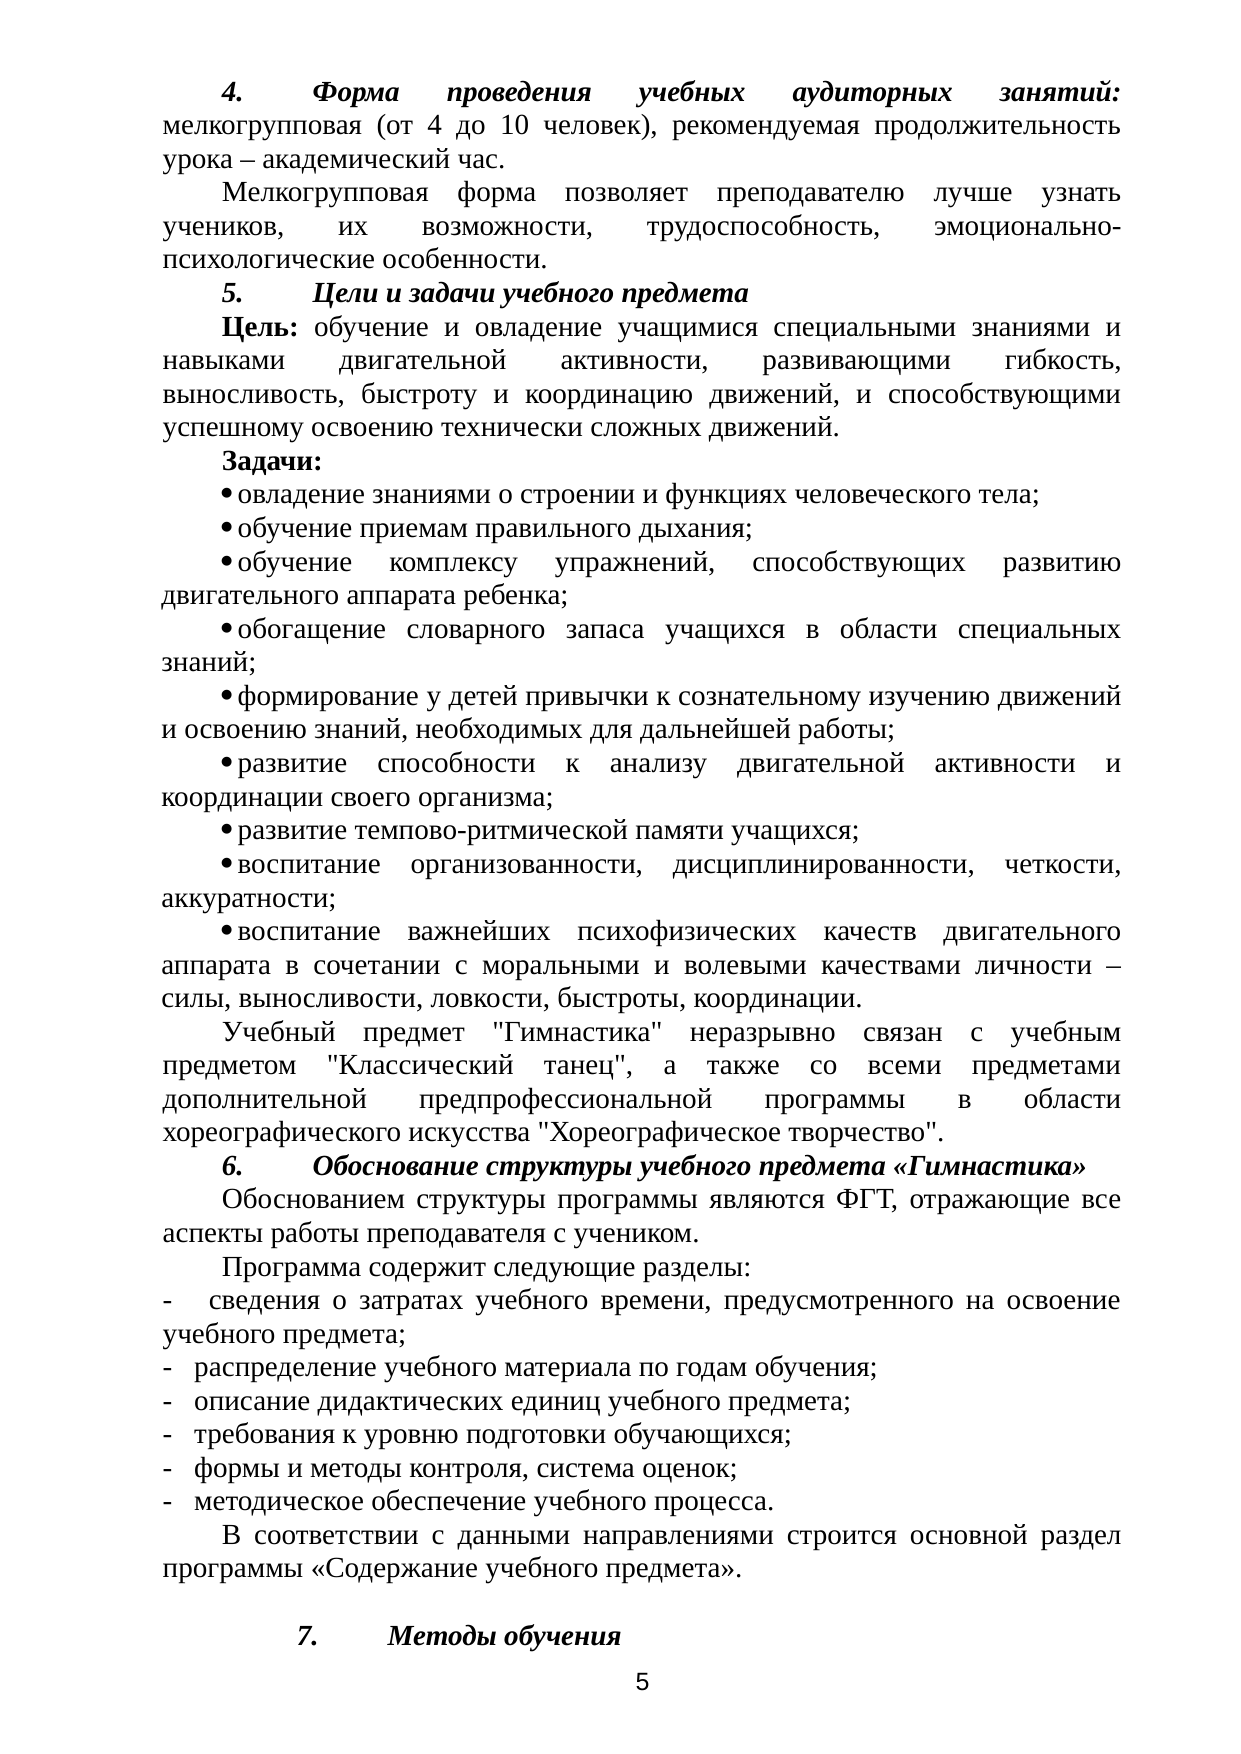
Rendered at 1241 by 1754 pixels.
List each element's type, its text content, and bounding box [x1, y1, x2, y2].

list Обоснование структуры учебного предмета «Гимнастика» [162, 1148, 1122, 1182]
text В соответствии с данными направлениями строится основной раздел программы «Содержание учебного предмета». [162, 1517, 1122, 1584]
list обогащение словарного запаса учащихся в области специальных знаний; [161, 611, 1122, 678]
list обучение комплексу упражнений, способствующих развитию двигательного аппарата ребенка; [161, 544, 1122, 611]
list Методы обучения [237, 1618, 1122, 1651]
list воспитание организованности, дисциплинированности, четкости, аккуратности; [161, 846, 1122, 913]
list обучение приемам правильного дыхания; [161, 510, 1122, 544]
text Задачи: [162, 443, 1122, 476]
list развитие темпово-ритмической памяти учащихся; [161, 812, 1122, 846]
list развитие способности к анализу двигательной активности и координации своего организма; [161, 745, 1122, 812]
text Цель: обучение и овладение учащимися специальными знаниями и навыками двигательной активности, развивающими гибкость, выносливость, быстроту и координацию движений, и способствующими успешному освоению технически сложных движений. [162, 309, 1122, 443]
text - распределение учебного материала по годам обучения; [162, 1349, 1122, 1383]
text - описание дидактических единиц учебного предмета; [162, 1383, 1122, 1416]
list воспитание важнейших психофизических качеств двигательного аппарата в сочетании с моральными и волевыми качествами личности – силы, выносливости, ловкости, быстроты, координации. [161, 913, 1122, 1014]
text Мелкогрупповая форма позволяет преподавателю лучше узнать учеников, их возможности, трудоспособность, эмоционально-психологические особенности. [162, 174, 1122, 275]
text - методическое обеспечение учебного процесса. [162, 1483, 1122, 1517]
list Цели и задачи учебного предмета [162, 275, 1122, 309]
text Программа содержит следующие разделы: [162, 1249, 1122, 1282]
list Форма проведения учебных аудиторных занятий: мелкогрупповая (от 4 до 10 человек), рекомендуемая продолжительность урока – академический час. [162, 74, 1122, 174]
list формирование у детей привычки к сознательному изучению движений и освоению знаний, необходимых для дальнейшей работы; [161, 678, 1122, 745]
text Учебный предмет "Гимнастика" неразрывно связан с учебным предметом "Классический танец", а также со всеми предметами дополнительной предпрофессиональной программы в области хореографического искусства "Хореографическое творчество". [162, 1014, 1122, 1148]
list овладение знаниями о строении и функциях человеческого тела; [161, 476, 1122, 510]
text Обоснованием структуры программы являются ФГТ, отражающие все аспекты работы преподавателя с учеником. [162, 1182, 1122, 1249]
text - формы и методы контроля, система оценок; [162, 1450, 1122, 1483]
text - требования к уровню подготовки обучающихся; [162, 1416, 1122, 1450]
text - сведения о затратах учебного времени, предусмотренного на освоение учебного предмета; [162, 1282, 1122, 1349]
